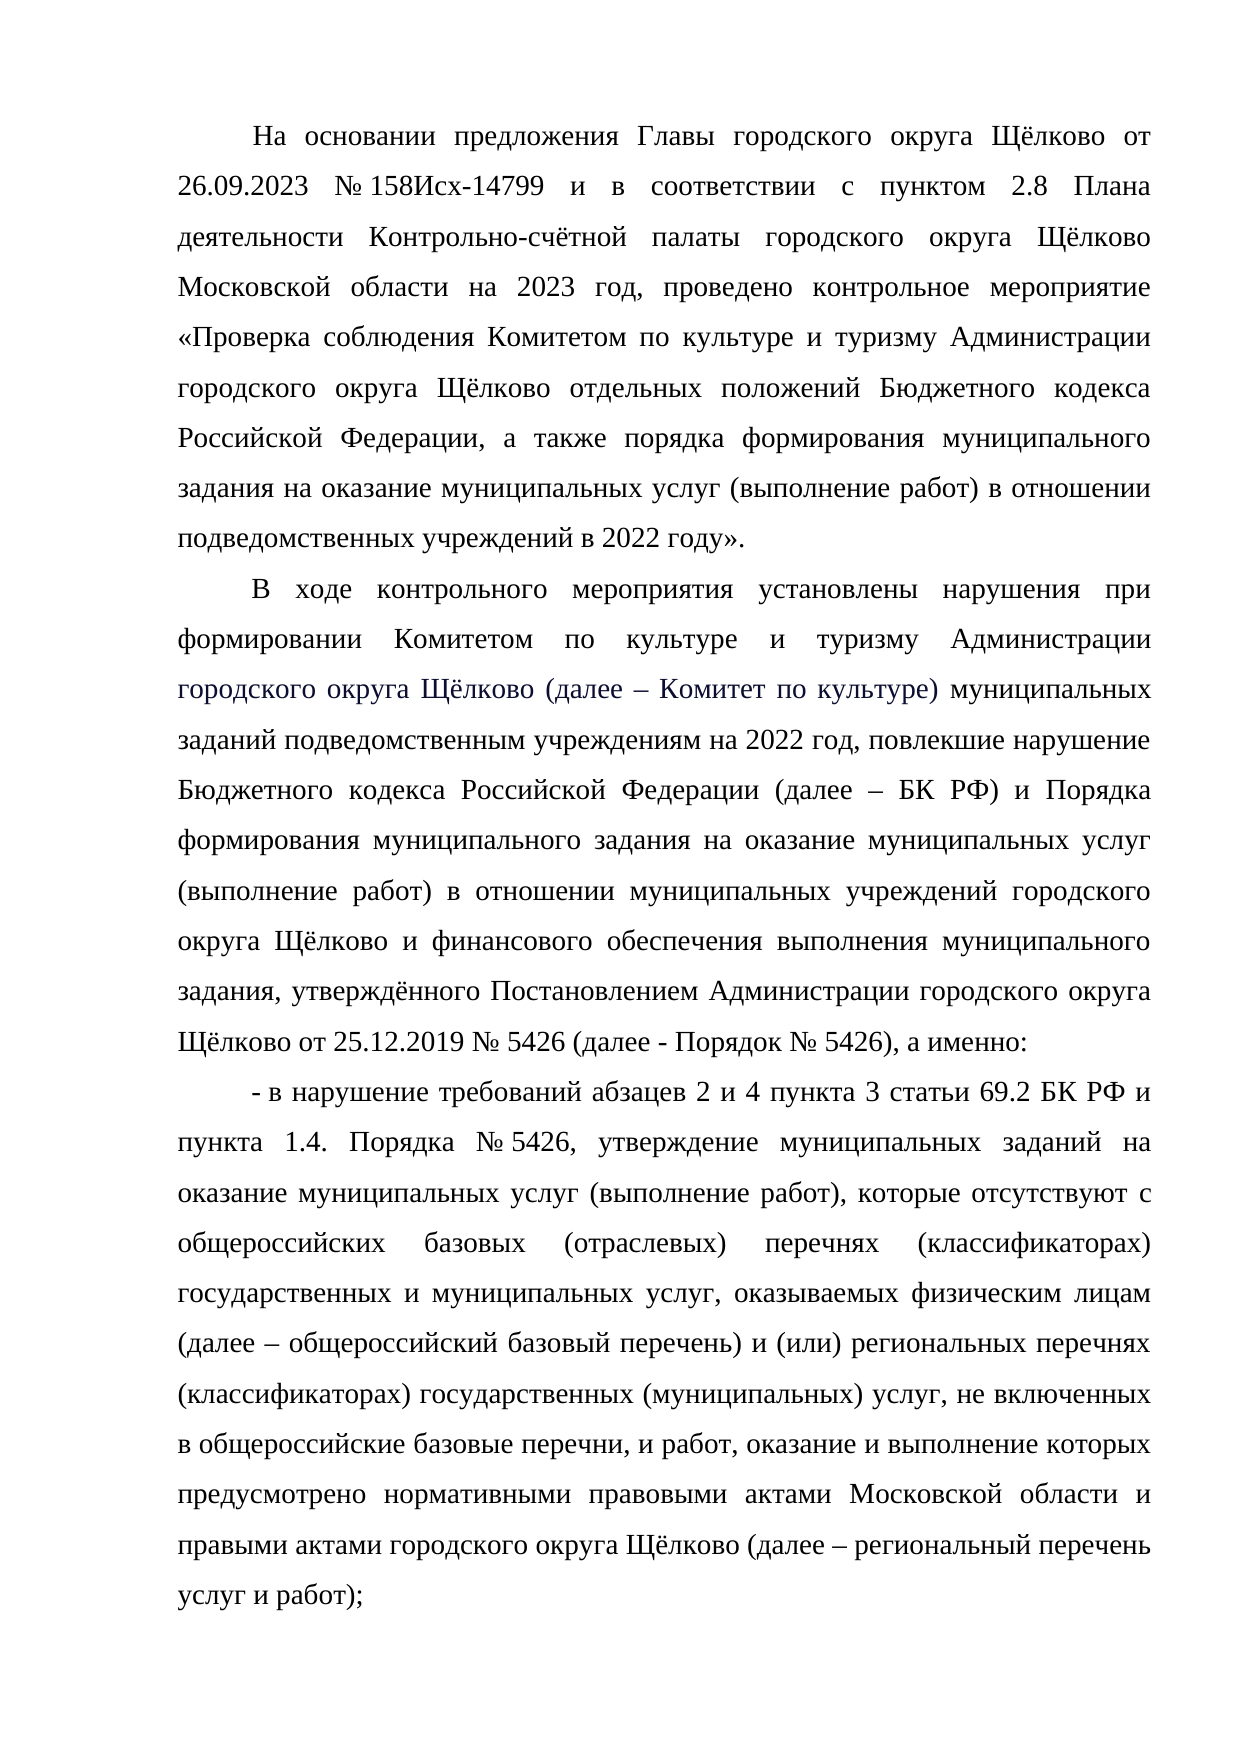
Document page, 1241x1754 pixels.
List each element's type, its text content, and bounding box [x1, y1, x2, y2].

text На основании предложения Главы городского округа Щёлково от 26.09.2023 № 158Исх-14799 и в соответствии с пунктом 2.8 Плана деятельности Контрольно-счётной палаты городского округа Щёлково Московской области на 2023 год, проведено контрольное мероприятие «Проверка соблюдения Комитетом по культуре и туризму Администрации городского округа Щёлково отдельных положений Бюджетного кодекса Российской Федерации, а также порядка формирования муниципального задания на оказание муниципальных услуг (выполнение работ) в отношении подведомственных учреждений в 2022 году». [177, 118, 1152, 554]
text В ходе контрольного мероприятия установлены нарушения при формировании Комитетом по культуре и туризму Администрации городского округа Щёлково (далее – Комитет по культуре) муниципальных заданий подведомственным учреждениям на 2022 год, повлекшие нарушение Бюджетного кодекса Российской Федерации (далее – БК РФ) и Порядка формирования муниципального задания на оказание муниципальных услуг (выполнение работ) в отношении муниципальных учреждений городского округа Щёлково и финансового обеспечения выполнения муниципального задания, утверждённого Постановлением Администрации городского округа Щёлково от 25.12.2019 № 5426 (далее - Порядок № 5426), а именно: [177, 571, 1152, 1057]
text - в нарушение требований абзацев 2 и 4 пункта 3 статьи 69.2 БК РФ и пункта 1.4. Порядка № 5426, утверждение муниципальных заданий на оказание муниципальных услуг (выполнение работ), которые отсутствуют с общероссийских базовых (отраслевых) перечнях (классификаторах) государственных и муниципальных услуг, оказываемых физическим лицам (далее – общероссийский базовый перечень) и (или) региональных перечнях (классификаторах) государственных (муниципальных) услуг, не включенных в общероссийские базовые перечни, и работ, оказание и выполнение которых предусмотрено нормативными правовыми актами Московской области и правыми актами городского округа Щёлково (далее – региональный перечень услуг и работ); [177, 1074, 1152, 1611]
